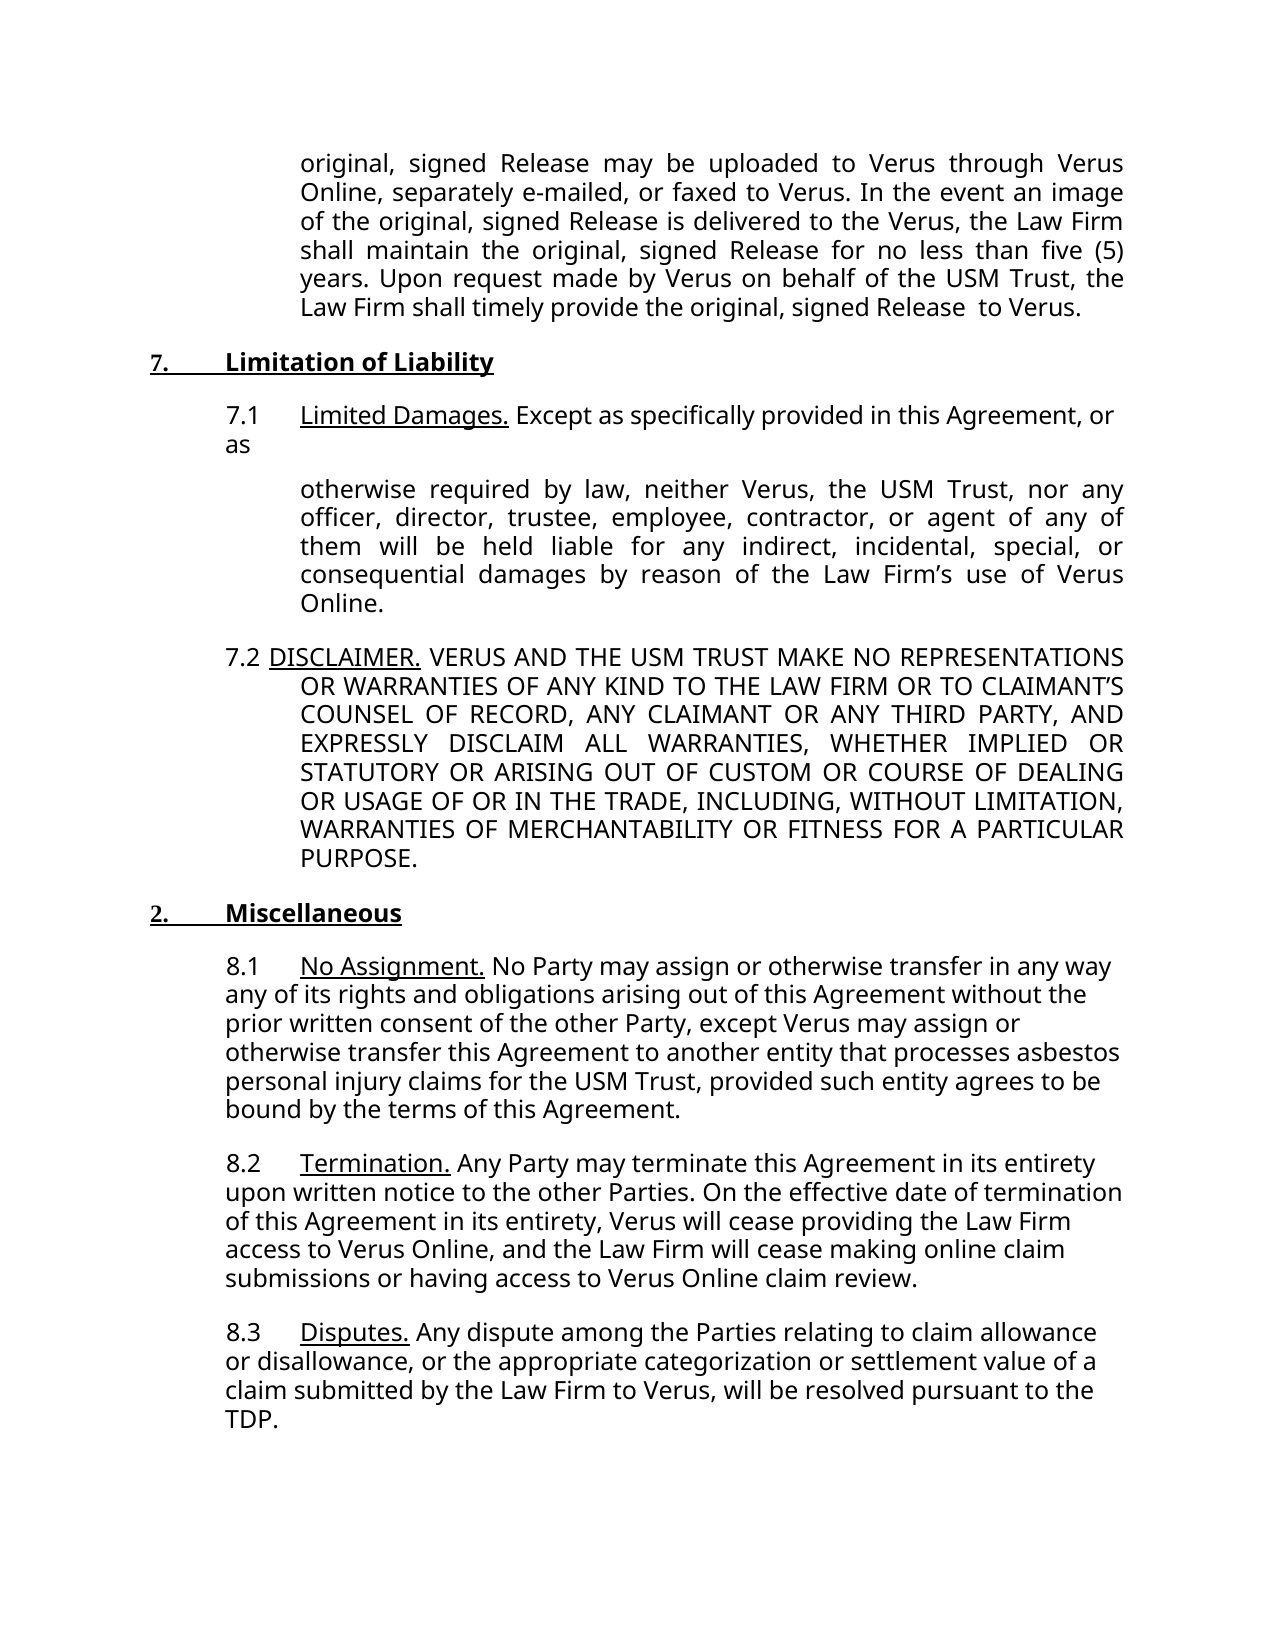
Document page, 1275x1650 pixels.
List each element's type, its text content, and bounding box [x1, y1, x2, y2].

text 7.1 Limited Damages. Except as specifically provided in this Agreement, or as [225, 401, 1125, 459]
text 7.2 DISCLAIMER. VERUS AND THE USM TRUST MAKE NO REPRESENTATIONS OR WARRANTIES OF ANY KIND TO THE LAW FIRM OR TO CLAIMANT’S COUNSEL OF RECORD, ANY CLAIMANT OR ANY THIRD PARTY, AND EXPRESSLY DISCLAIM ALL WARRANTIES, WHETHER IMPLIED OR STATUTORY OR ARISING OUT OF CUSTOM OR COURSE OF DEALING OR USAGE OF OR IN THE TRADE, INCLUDING, WITHOUT LIMITATION, WARRANTIES OF MERCHANTABILITY OR FITNESS FOR A PARTICULAR PURPOSE. [225, 643, 1125, 873]
text otherwise required by law, neither Verus, the USM Trust, nor any officer, director, trustee, employee, contractor, or agent of any of them will be held liable for any indirect, incidental, special, or consequential damages by reason of the Law Firm’s use of Verus Online. [300, 476, 1125, 618]
list Limitation of Liability [150, 348, 1125, 377]
text 8.3 Disputes. Any dispute among the Parties relating to claim allowance or disallowance, or the appropriate categorization or settlement value of a claim submitted by the Law Firm to Verus, will be resolved pursuant to the TDP. [225, 1319, 1125, 1434]
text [225, 150, 1125, 322]
text 8.2 Termination. Any Party may terminate this Agreement in its entirety upon written notice to the other Parties. On the effective date of termination of this Agreement in its entirety, Verus will cease providing the Law Firm access to Verus Online, and the Law Firm will cease making online claim submissions or having access to Verus Online claim review. [225, 1149, 1125, 1293]
list Miscellaneous [150, 899, 1125, 928]
text 8.1 No Assignment. No Party may assign or otherwise transfer in any way any of its rights and obligations arising out of this Agreement without the prior written consent of the other Party, except Verus may assign or otherwise transfer this Agreement to another entity that processes asbestos personal injury claims for the USM Trust, provided such entity agrees to be bound by the terms of this Agreement. [225, 952, 1125, 1125]
